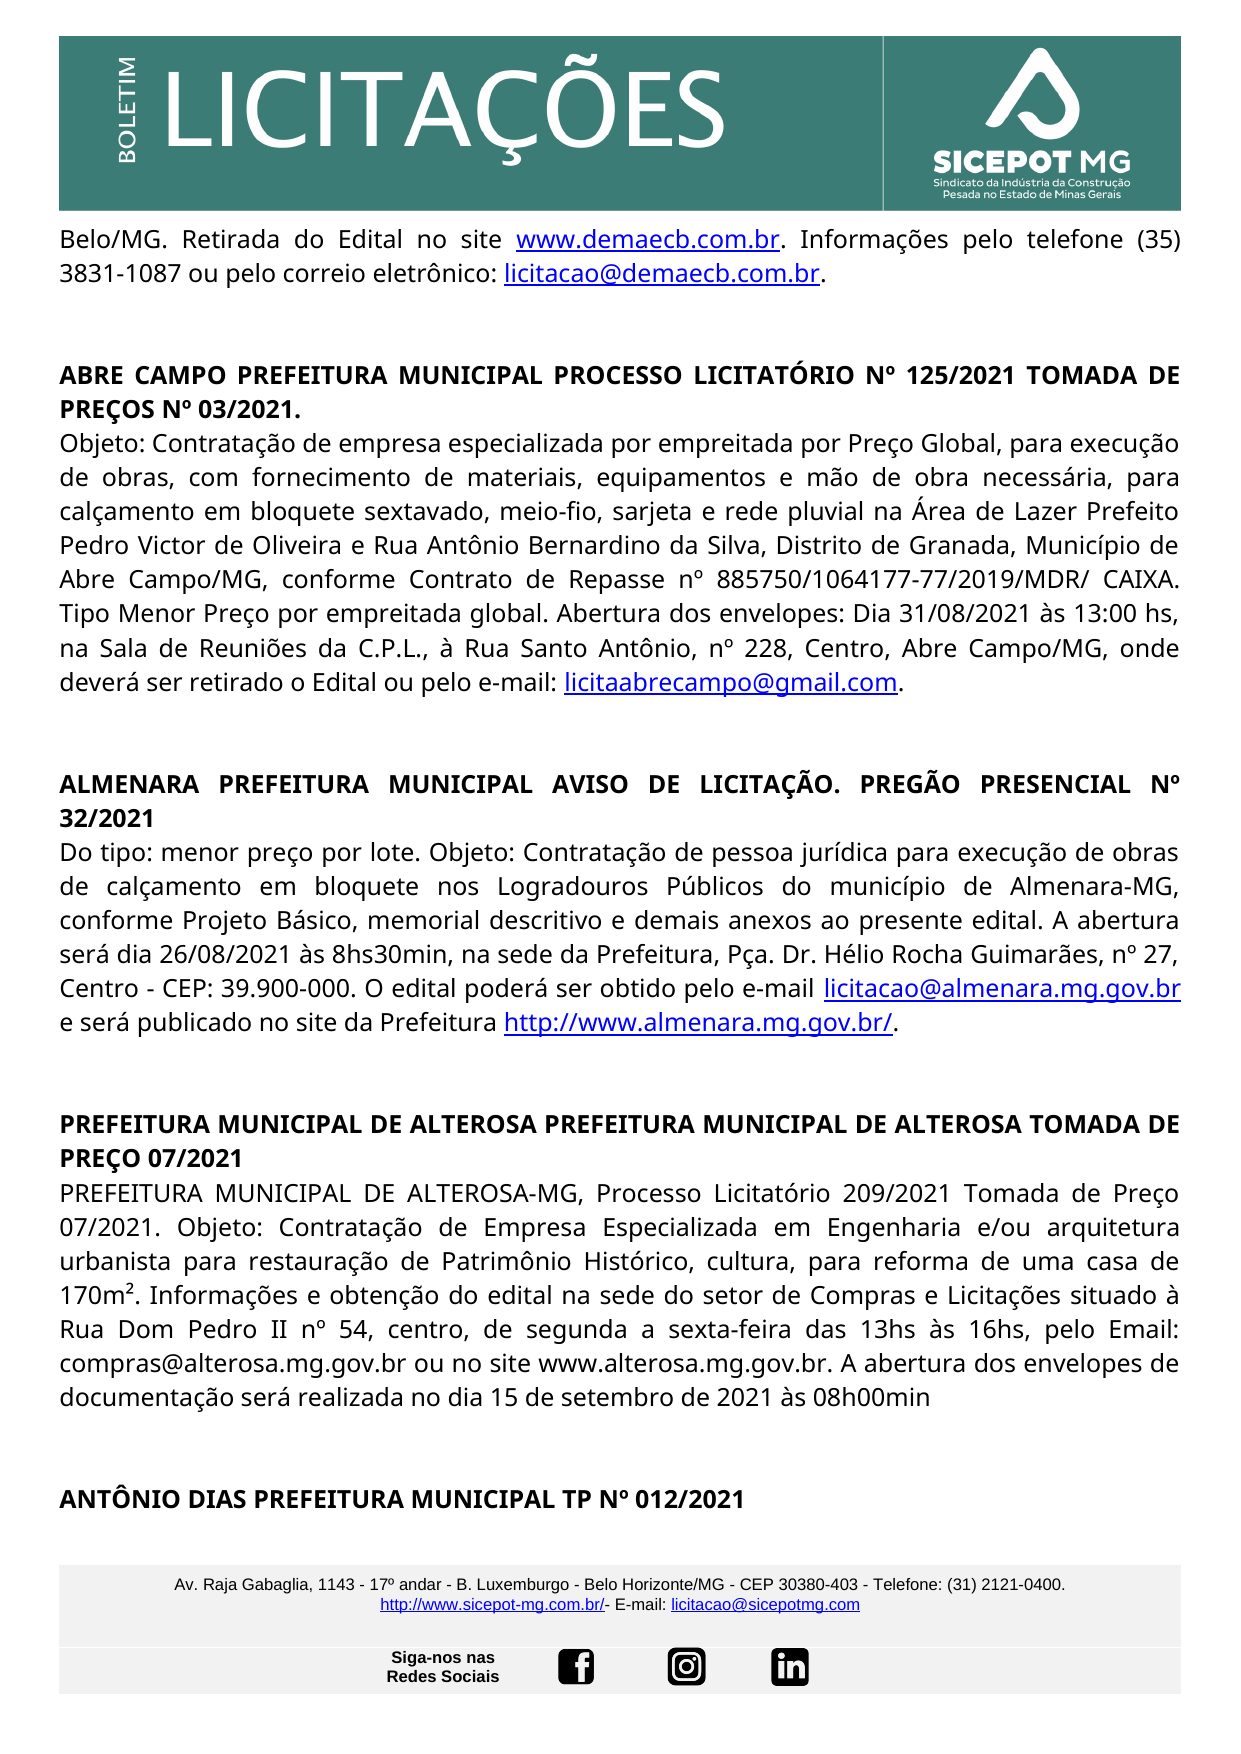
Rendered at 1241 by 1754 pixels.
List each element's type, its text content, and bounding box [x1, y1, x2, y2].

picture [59, 36, 1181, 211]
picture [667, 1647, 706, 1686]
text ANTÔNIO DIAS PREFEITURA MUNICIPAL TP Nº 012/2021 [59, 1482, 1181, 1516]
text PREFEITURA MUNICIPAL DE ALTEROSA-MG, Processo Licitatório 209/2021 Tomada de Preço 07/2021. Objeto: Contratação de Empresa Especializada em Engenharia e/ou arquitetura urbanista para restauração de Patrimônio Histórico, cultura, para reforma de uma casa de 170m². Informações e obtenção do edital na sede do setor de Compras e Licitações situado à Rua Dom Pedro II nº 54, centro, de segunda a sexta-feira das 13hs às 16hs, pelo Email: compras@alterosa.mg.gov.br ou no site www.alterosa.mg.gov.br. A abertura dos envelopes de documentação será realizada no dia 15 de setembro de 2021 às 08h00min [59, 1175, 1181, 1414]
picture [557, 1648, 594, 1685]
text Do tipo: menor preço por lote. Objeto: Contratação de pessoa jurídica para execução de obras de calçamento em bloquete nos Logradouros Públicos do município de Almenara-MG, conforme Projeto Básico, memorial descritivo e demais anexos ao presente edital. A abertura será dia 26/08/2021 às 8hs30min, na sede da Prefeitura, Pça. Dr. Hélio Rocha Guimarães, nº 27, Centro - CEP: 39.900-000. O edital poderá ser obtido pelo e-mail licitacao@almenara.mg.gov.br e será publicado no site da Prefeitura http://www.almenara.mg.gov.br/. [59, 834, 1181, 1039]
picture [771, 1648, 809, 1686]
text ALMENARA PREFEITURA MUNICIPAL AVISO DE LICITAÇÃO. PREGÃO PRESENCIAL Nº 32/2021 [59, 766, 1181, 834]
text Objeto: Contratação de empresa especializada por empreitada por Preço Global, para execução de obras, com fornecimento de materiais, equipamentos e mão de obra necessária, para calçamento em bloquete sextavado, meio-fio, sarjeta e rede pluvial na Área de Lazer Prefeito Pedro Victor de Oliveira e Rua Antônio Bernardino da Silva, Distrito de Granada, Município de Abre Campo/MG, conforme Contrato de Repasse nº 885750/1064177-77/2019/MDR/ CAIXA. Tipo Menor Preço por empreitada global. Abertura dos envelopes: Dia 31/08/2021 às 13:00 hs, na Sala de Reuniões da C.P.L., à Rua Santo Antônio, nº 228, Centro, Abre Campo/MG, onde deverá ser retirado o Edital ou pelo e-mail: licitaabrecampo@gmail.com. [59, 426, 1181, 698]
text PREFEITURA MUNICIPAL DE ALTEROSA PREFEITURA MUNICIPAL DE ALTEROSA TOMADA DE PREÇO 07/2021 [59, 1107, 1181, 1175]
text ABRE CAMPO PREFEITURA MUNICIPAL PROCESSO LICITATÓRIO Nº 125/2021 TOMADA DE PREÇOS Nº 03/2021. [59, 358, 1181, 426]
